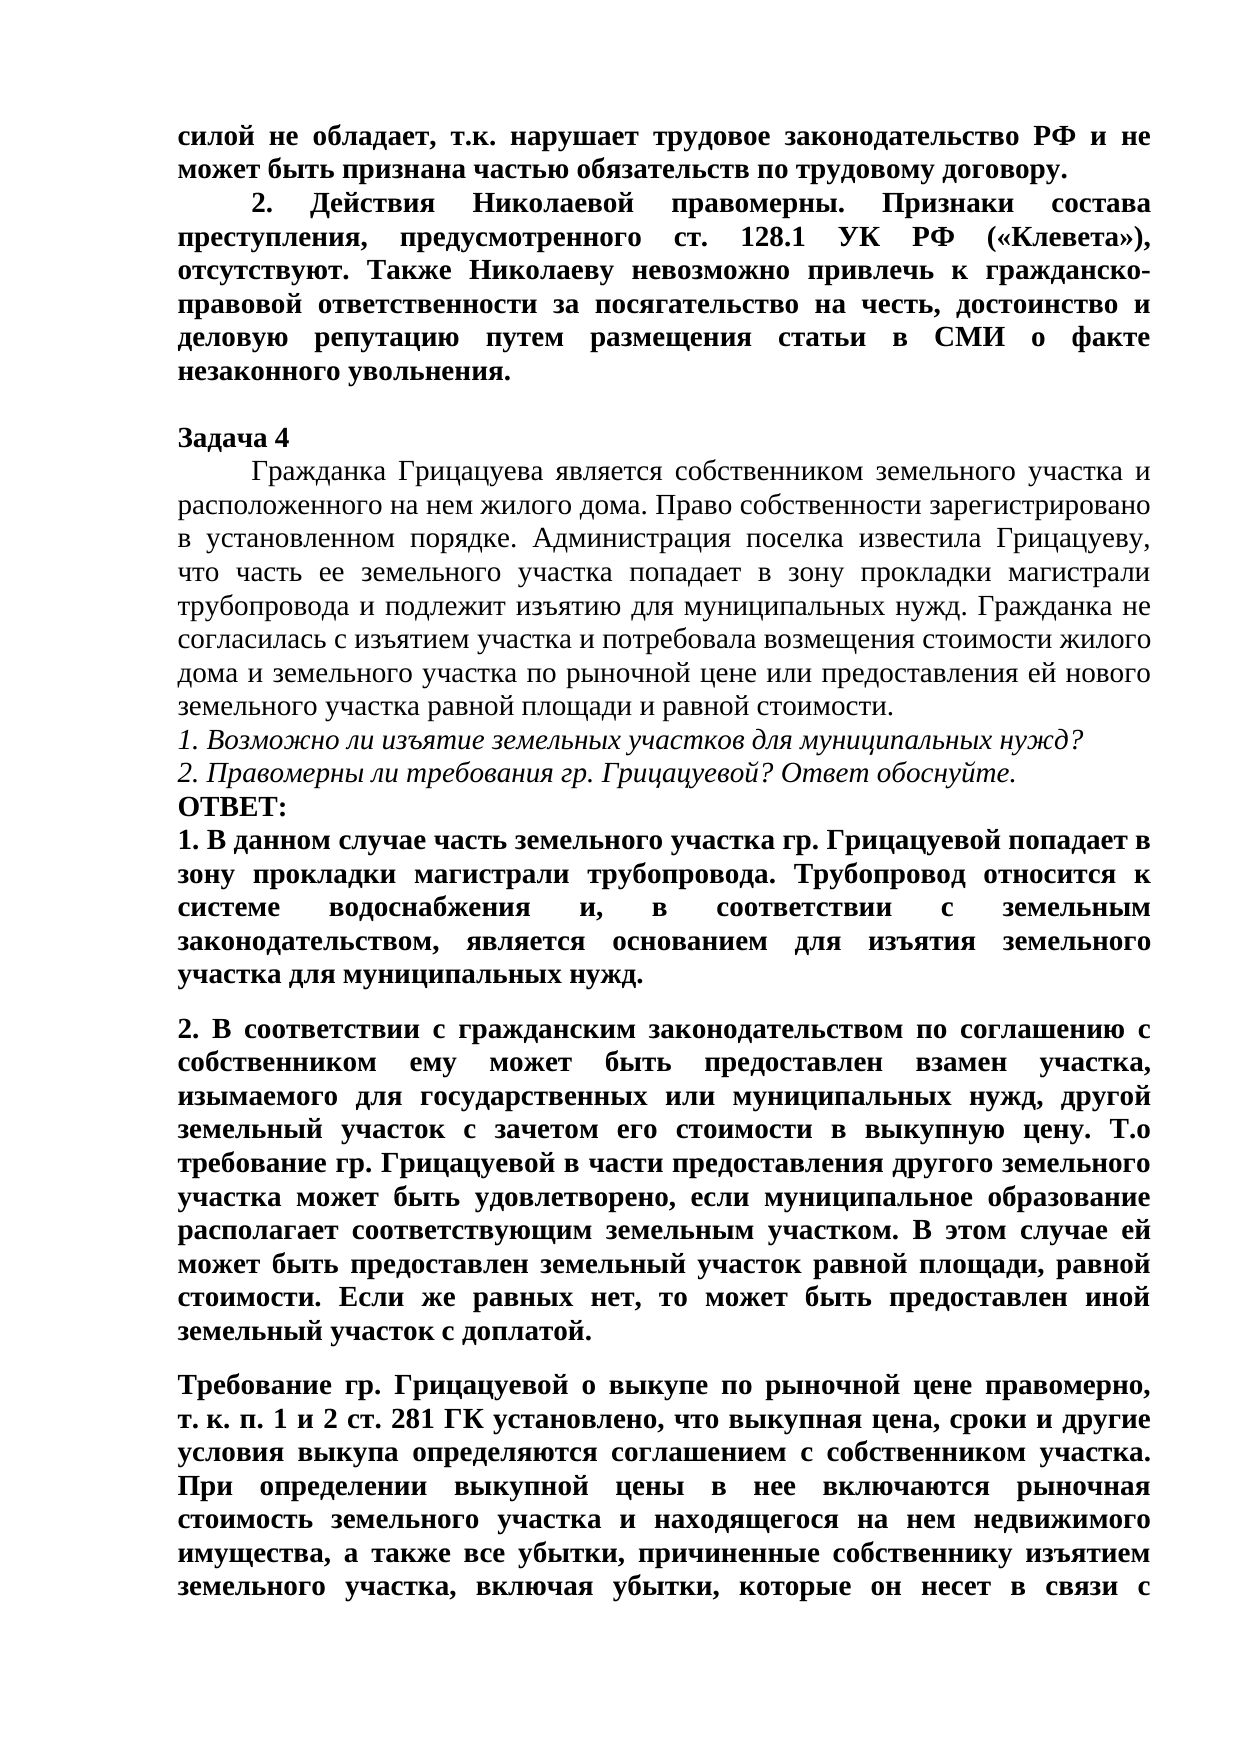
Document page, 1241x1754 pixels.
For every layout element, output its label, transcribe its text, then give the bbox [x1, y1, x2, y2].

list 1. В данном случае часть земельного участка гр. Грицацуевой попадает в зону прокладки магистрали трубопровода. Трубопровод относится к системе водоснабжения и, в соответствии с земельным законодательством, является основанием для изъятия земельного участка для муниципальных нужд. [177, 822, 1152, 990]
list 1. Возможно ли изъятие земельных участков для муниципальных нужд? [177, 722, 1152, 755]
list 2. В соответствии с гражданским законодательством по соглашению с собственником ему может быть предоставлен взамен участка, изымаемого для государственных или муниципальных нужд, другой земельный участок с зачетом его стоимости в выкупную цену. Т.о требование гр. Грицацуевой в части предоставления другого земельного участка может быть удовлетворено, если муниципальное образование располагает соответствующим земельным участком. В этом случае ей может быть предоставлен земельный участок равной площади, равной стоимости. Если же равных нет, то может быть предоставлен иной земельный участок с доплатой. [177, 1011, 1152, 1346]
text Задача 4 [177, 420, 1152, 453]
text Гражданка Грицацуева является собственником земельного участка и расположенного на нем жилого дома. Право собственности зарегистрировано в установленном порядке. Администрация поселка известила Грицацуеву, что часть ее земельного участка попадает в зону прокладки магистрали трубопровода и подлежит изъятию для муниципальных нужд. Гражданка не согласилась с изъятием участка и потребовала возмещения стоимости жилого дома и земельного участка по рыночной цене или предоставления ей нового земельного участка равной площади и равной стоимости. [177, 453, 1152, 722]
text ОТВЕТ: [177, 789, 1152, 822]
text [177, 118, 1152, 185]
list 2. Правомерны ли требования гр. Грицацуевой? Ответ обоснуйте. [177, 755, 1152, 789]
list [177, 1367, 1152, 1602]
text 2. Действия Николаевой правомерны. Признаки состава преступления, предусмотренного ст. 128.1 УК РФ («Клевета»), отсутствуют. Также Николаеву невозможно привлечь к гражданско-правовой ответственности за посягательство на честь, достоинство и деловую репутацию путем размещения статьи в СМИ о факте незаконного увольнения. [177, 185, 1152, 386]
